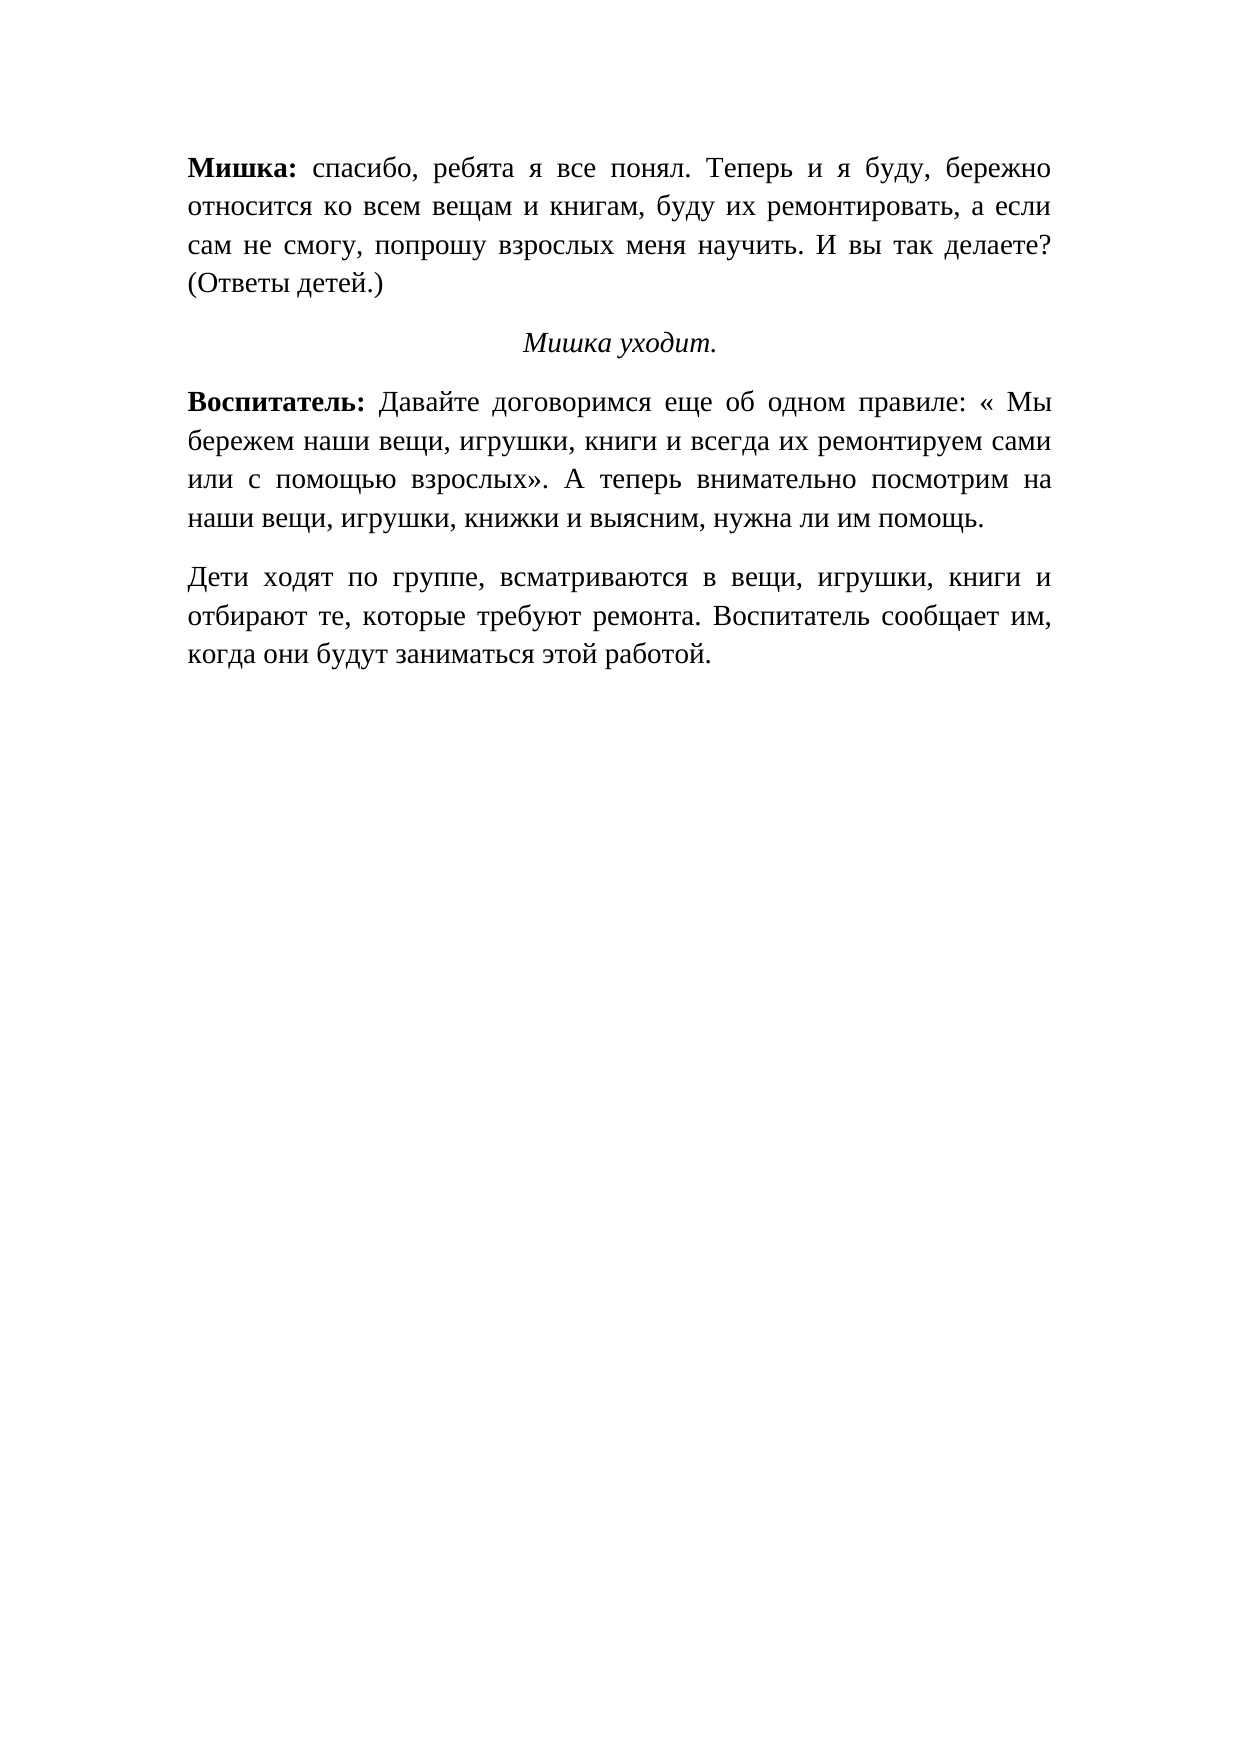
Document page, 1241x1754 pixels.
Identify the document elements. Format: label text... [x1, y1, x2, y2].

text Воспитатель: Давайте договоримся еще об одном правиле: « Мы бережем наши вещи, игрушки, книги и всегда их ремонтируем сами или с помощью взрослых». А теперь внимательно посмотрим на наши вещи, игрушки, книжки и выясним, нужна ли им помощь. [187, 384, 1053, 533]
text Дети ходят по группе, всматриваются в вещи, игрушки, книги и отбирают те, которые требуют ремонта. Воспитатель сообщает им, когда они будут заниматься этой работой. [187, 559, 1053, 670]
text Мишка уходит. [187, 325, 1053, 358]
text Мишка: спасибо, ребята я все понял. Теперь и я буду, бережно относится ко всем вещам и книгам, буду их ремонтировать, а если сам не смогу, попрошу взрослых меня научить. И вы так делаете? (Ответы детей.) [187, 150, 1053, 299]
